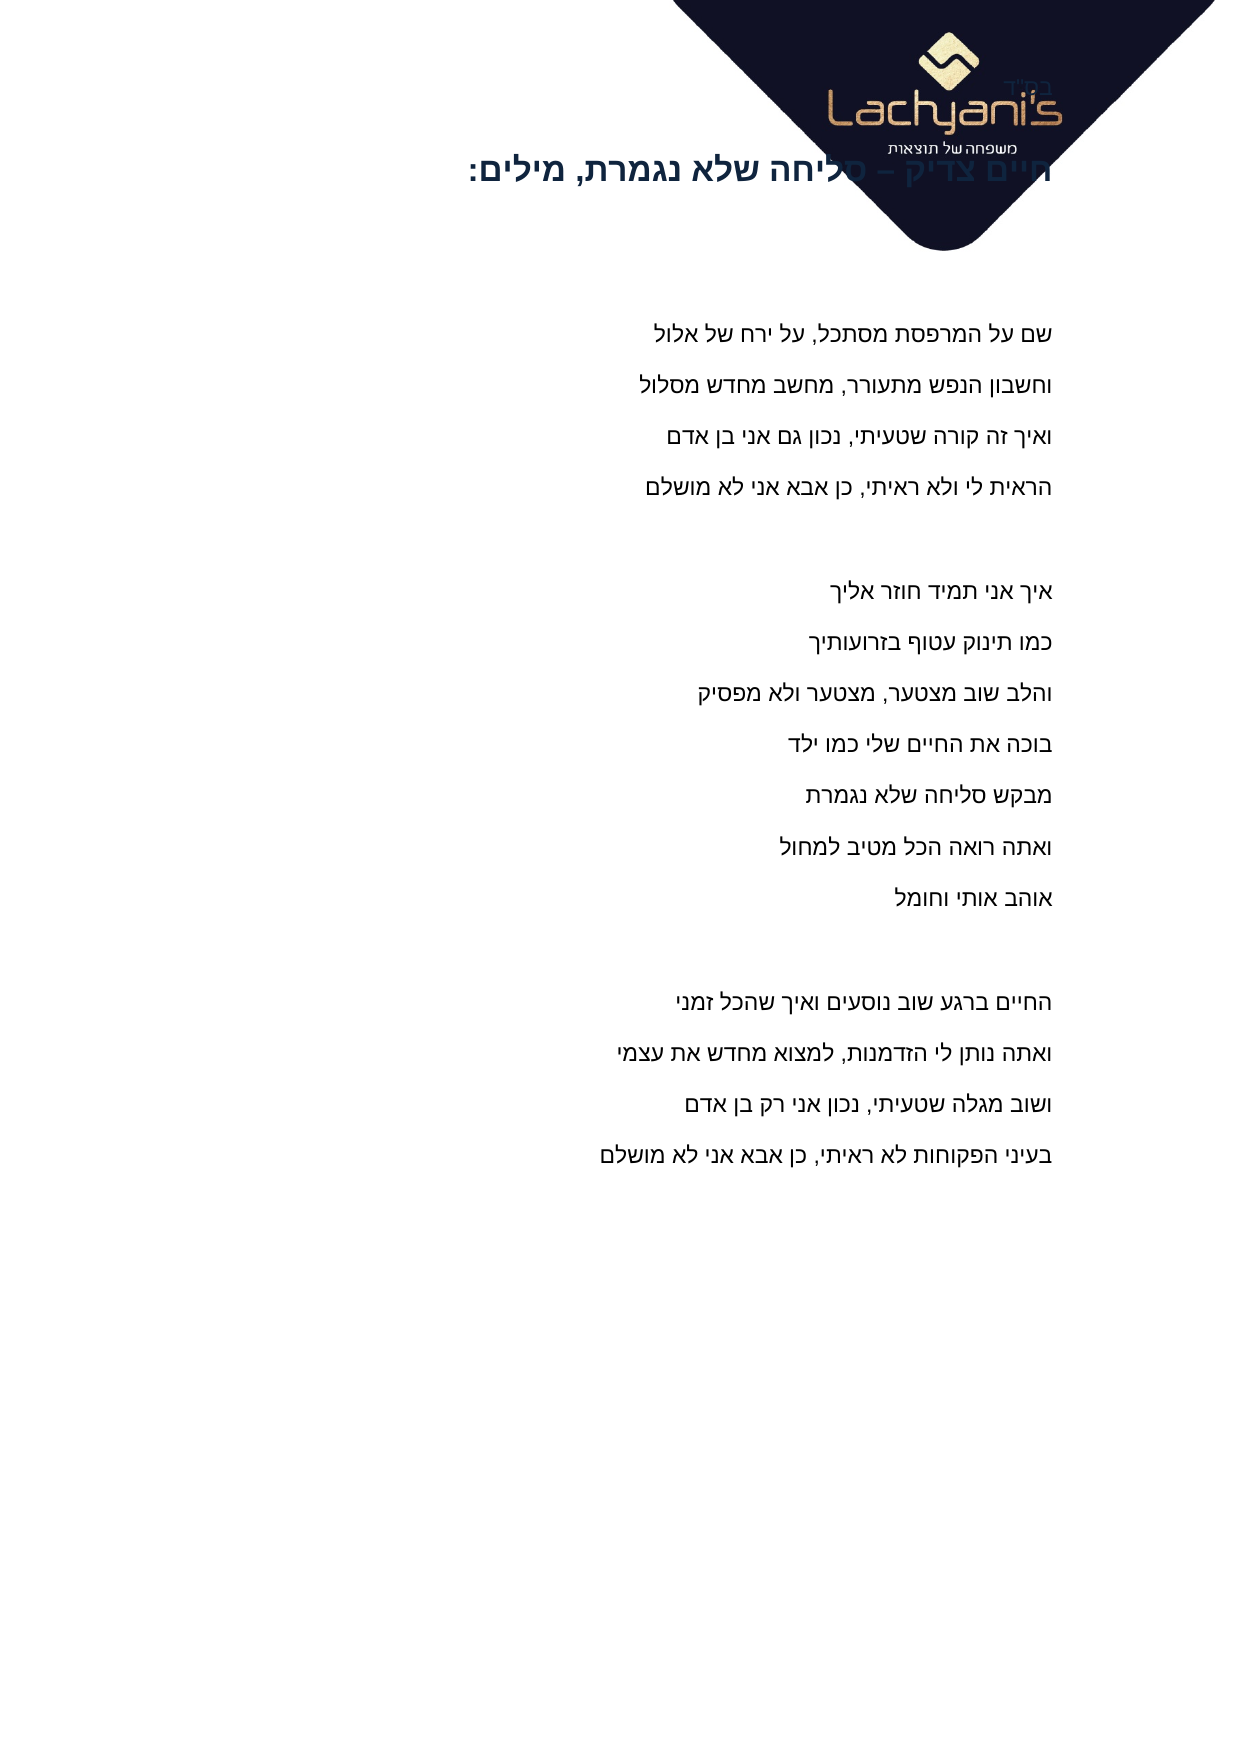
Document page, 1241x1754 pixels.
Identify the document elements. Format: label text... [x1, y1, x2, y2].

text והלב שוב מצטער, מצטער ולא מפסיק [187, 680, 1053, 707]
text ואיך זה קורה שטעיתי, נכון גם אני בן אדם [187, 423, 1053, 449]
text מבקש סליחה שלא נגמרת [187, 782, 1053, 809]
text כמו תינוק עטוף בזרועותיך [187, 629, 1053, 656]
text בעיני הפקוחות לא ראיתי, כן אבא אני לא מושלם [187, 1142, 1053, 1168]
text הראית לי ולא ראיתי, כן אבא אני לא מושלם [187, 474, 1053, 501]
text החיים ברגע שוב נוסעים ואיך שהכל זמני [187, 988, 1053, 1015]
text בוכה את החיים שלי כמו ילד [187, 731, 1053, 758]
text שם על המרפסת מסתכל, על ירח של אלול [187, 321, 1053, 347]
text אוהב אותי וחומל [187, 884, 1053, 911]
text חיים צדיק – סליחה שלא נגמרת, מילים: [187, 150, 1053, 188]
text וחשבון הנפש מתעורר, מחשב מחדש מסלול [187, 372, 1053, 398]
picture [669, 0, 1241, 254]
text ואתה נותן לי הזדמנות, למצוא מחדש את עצמי [187, 1039, 1053, 1066]
text ושוב מגלה שטעיתי, נכון אני רק בן אדם [187, 1091, 1053, 1117]
text ואתה רואה הכל מטיב למחול [187, 833, 1053, 860]
text איך אני תמיד חוזר אליך [187, 578, 1053, 604]
